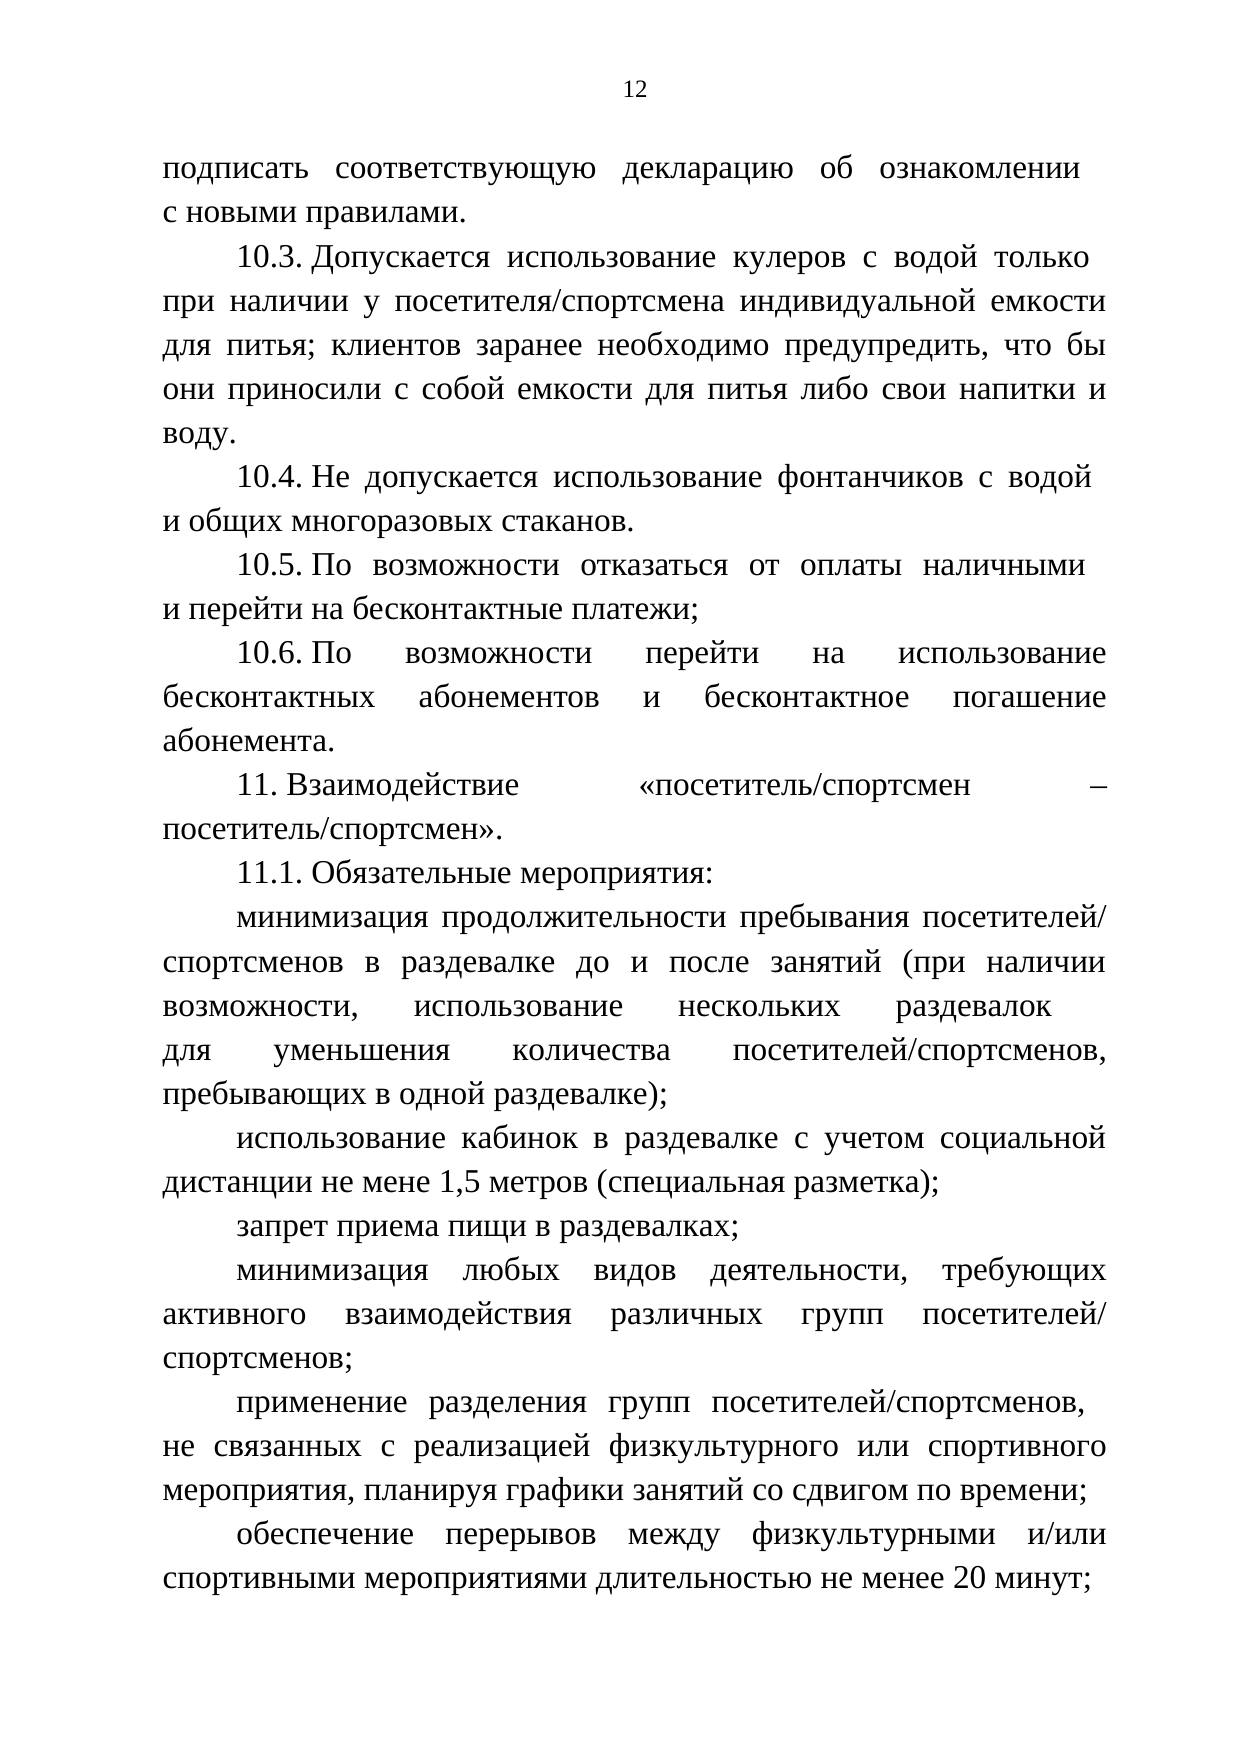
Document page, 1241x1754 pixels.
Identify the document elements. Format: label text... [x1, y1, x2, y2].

text 10.6. По возможности перейти на использование бесконтактных абонементов и бесконтактное погашение абонемента. [162, 632, 1107, 759]
text запрет приема пищи в раздевалках; [162, 1205, 1107, 1243]
text обеспечение перерывов между физкультурными и/или спортивными мероприятиями длительностью не менее 20 минут; [162, 1514, 1107, 1596]
text 11.1. Обязательные мероприятия: [162, 853, 1107, 891]
text использование кабинок в раздевалке с учетом социальной дистанции не мене 1,5 метров (специальная разметка); [162, 1117, 1107, 1199]
text 10.4. Не допускается использование фонтанчиков с водой и общих многоразовых стаканов. [162, 456, 1107, 538]
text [162, 148, 1107, 230]
text 10.3. Допускается использование кулеров с водой только при наличии у посетителя/спортсмена индивидуальной емкости для питья; клиентов заранее необходимо предупредить, что бы они приносили с собой емкости для питья либо свои напитки и воду. [162, 236, 1107, 450]
text минимизация любых видов деятельности, требующих активного взаимодействия различных групп посетителей/ спортсменов; [162, 1249, 1107, 1376]
text минимизация продолжительности пребывания посетителей/ спортсменов в раздевалке до и после занятий (при наличии возможности, использование нескольких раздевалок для уменьшения количества посетителей/спортсменов, пребывающих в одной раздевалке); [162, 897, 1107, 1111]
text 11. Взаимодействие «посетитель/спортсмен – посетитель/спортсмен». [162, 764, 1107, 847]
text применение разделения групп посетителей/спортсменов, не связанных с реализацией физкультурного или спортивного мероприятия, планируя графики занятий со сдвигом по времени; [162, 1381, 1107, 1508]
text 10.5. По возможности отказаться от оплаты наличными и перейти на бесконтактные платежи; [162, 544, 1107, 627]
